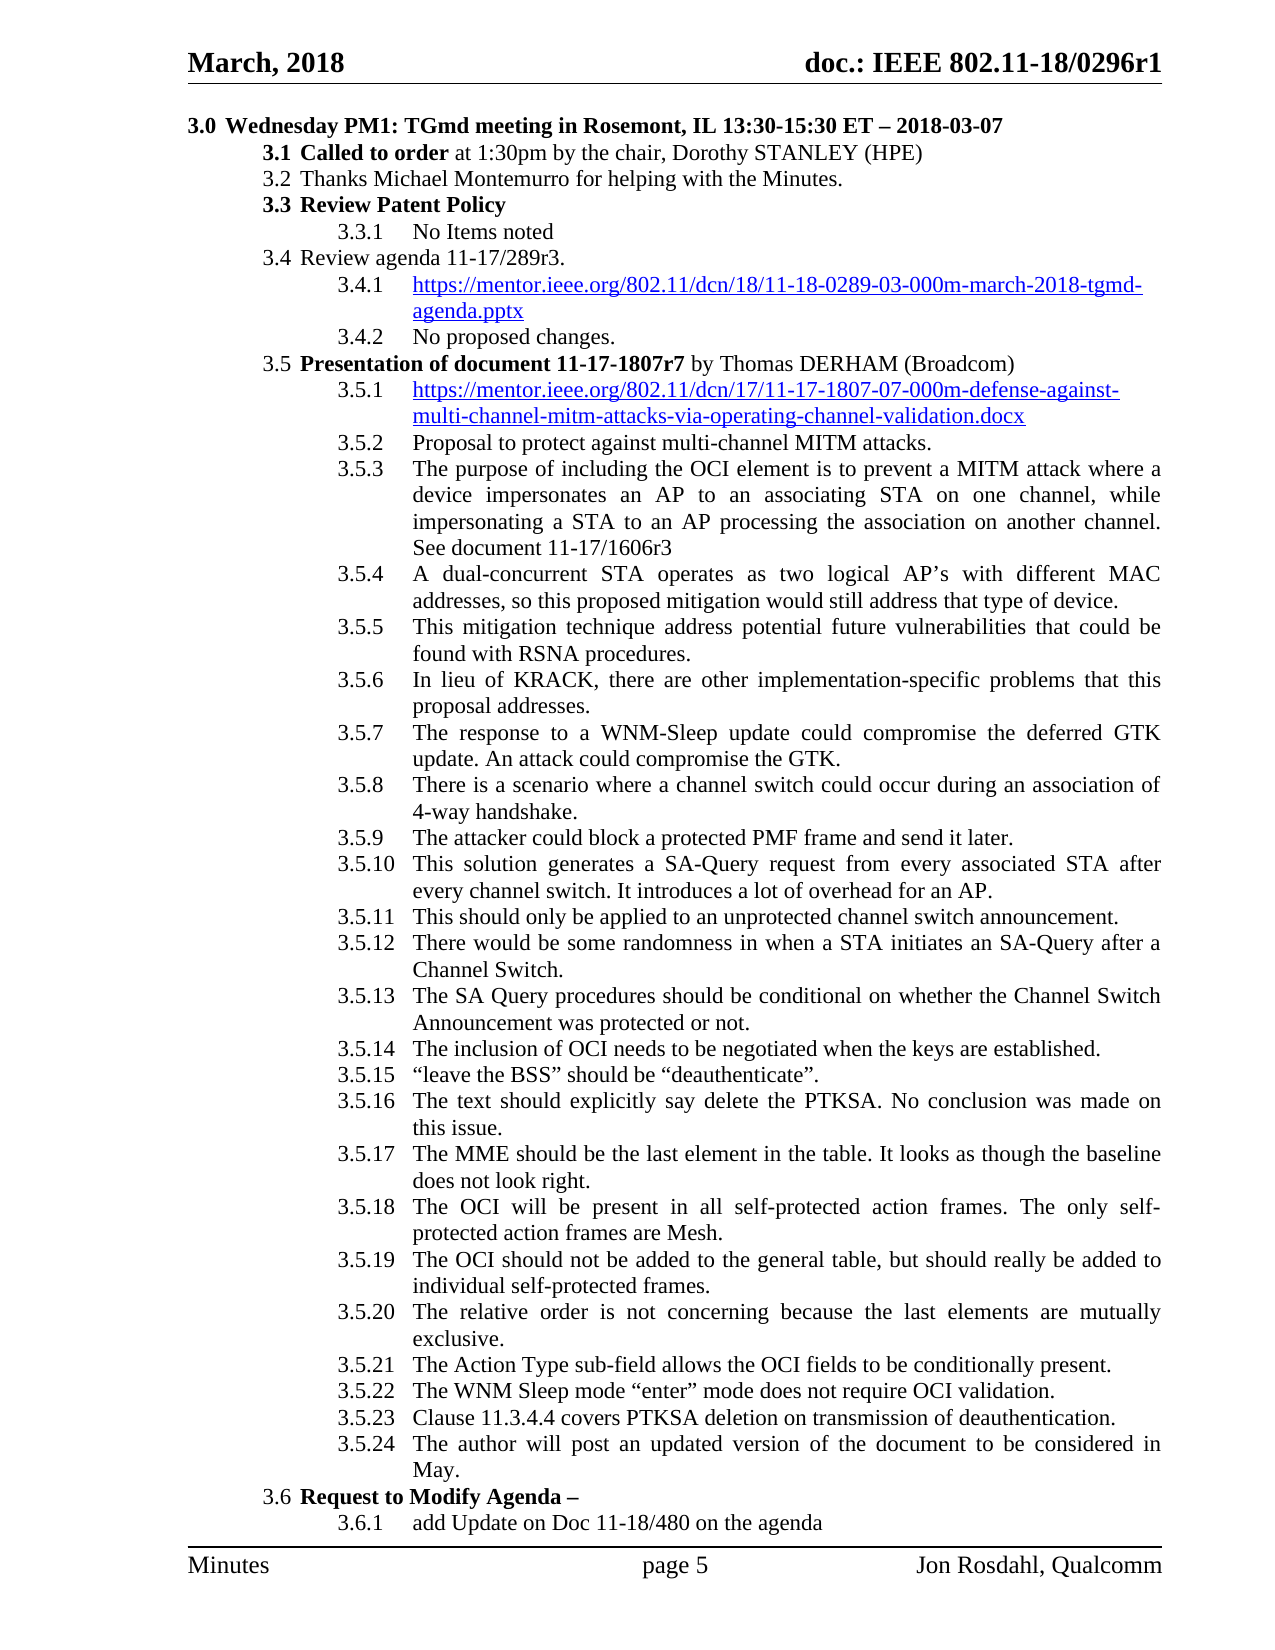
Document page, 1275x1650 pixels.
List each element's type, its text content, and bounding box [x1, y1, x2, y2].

list In lieu of KRACK, there are other implementation-specific problems that this proposal addresses. [337, 666, 1162, 719]
list The text should explicitly say delete the PTKSA. No conclusion was made on this issue. [337, 1088, 1162, 1140]
list This should only be applied to an unprotected channel switch announcement. [337, 903, 1162, 929]
list The MME should be the last element in the table. It looks as though the baseline does not look right. [337, 1140, 1162, 1193]
list Clause 11.3.4.4 covers PTKSA deletion on transmission of deauthentication. [337, 1404, 1162, 1430]
list The OCI should not be added to the general table, but should really be added to individual self-protected frames. [337, 1246, 1162, 1298]
list Review Patent Policy [262, 192, 1162, 218]
list The purpose of including the OCI element is to prevent a MITM attack where a device impersonates an AP to an associating STA on one channel, while impersonating a STA to an AP processing the association on another channel. See document 11-17/1606r3 [337, 455, 1162, 561]
list There is a scenario where a channel switch could occur during an association of 4-way handshake. [337, 771, 1162, 824]
list Presentation of document 11-17-1807r7 by Thomas DERHAM (Broadcom) [262, 350, 1162, 376]
list Called to order at 1:30pm by the chair, Dorothy STANLEY (HPE) [262, 139, 1162, 165]
list Review agenda 11-17/289r3. [262, 244, 1162, 271]
list The WNM Sleep mode “enter” mode does not require OCI validation. [337, 1377, 1162, 1404]
list The OCI will be present in all self-protected action frames. The only self-protected action frames are Mesh. [337, 1193, 1162, 1246]
list add Update on Doc 11-18/480 on the agenda [337, 1509, 1162, 1536]
list This mitigation technique address potential future vulnerabilities that could be found with RSNA procedures. [337, 613, 1162, 666]
list The Action Type sub-field allows the OCI fields to be conditionally present. [337, 1351, 1162, 1377]
list Thanks Michael Montemurro for helping with the Minutes. [262, 165, 1162, 192]
list A dual-concurrent STA operates as two logical AP’s with different MAC addresses, so this proposed mitigation would still address that type of device. [337, 561, 1162, 613]
list “leave the BSS” should be “deauthenticate”. [337, 1061, 1162, 1088]
list https://mentor.ieee.org/802.11/dcn/18/11-18-0289-03-000m-march-2018-tgmd-agenda.pptx [337, 271, 1162, 323]
list This solution generates a SA-Query request from every associated STA after every channel switch. It introduces a lot of overhead for an AP. [337, 850, 1162, 903]
list The SA Query procedures should be conditional on whether the Channel Switch Announcement was protected or not. [337, 982, 1162, 1035]
list The inclusion of OCI needs to be negotiated when the keys are established. [337, 1035, 1162, 1061]
list Request to Modify Agenda – [262, 1483, 1162, 1509]
list The relative order is not concerning because the last elements are mutually exclusive. [337, 1298, 1162, 1351]
list The author will post an updated version of the document to be considered in May. [337, 1430, 1162, 1483]
list No proposed changes. [337, 323, 1162, 350]
list No Items noted [337, 218, 1162, 244]
list Proposal to protect against multi-channel MITM attacks. [337, 429, 1162, 455]
list Wednesday PM1: TGmd meeting in Rosemont, IL 13:30-15:30 ET – 2018-03-07 [187, 112, 1162, 139]
list The attacker could block a protected PMF frame and send it later. [337, 824, 1162, 850]
list The response to a WNM-Sleep update could compromise the deferred GTK update. An attack could compromise the GTK. [337, 719, 1162, 771]
list https://mentor.ieee.org/802.11/dcn/17/11-17-1807-07-000m-defense-against-multi-channel-mitm-attacks-via-operating-channel-validation.docx [337, 376, 1162, 429]
list There would be some randomness in when a STA initiates an SA-Query after a Channel Switch. [337, 929, 1162, 982]
